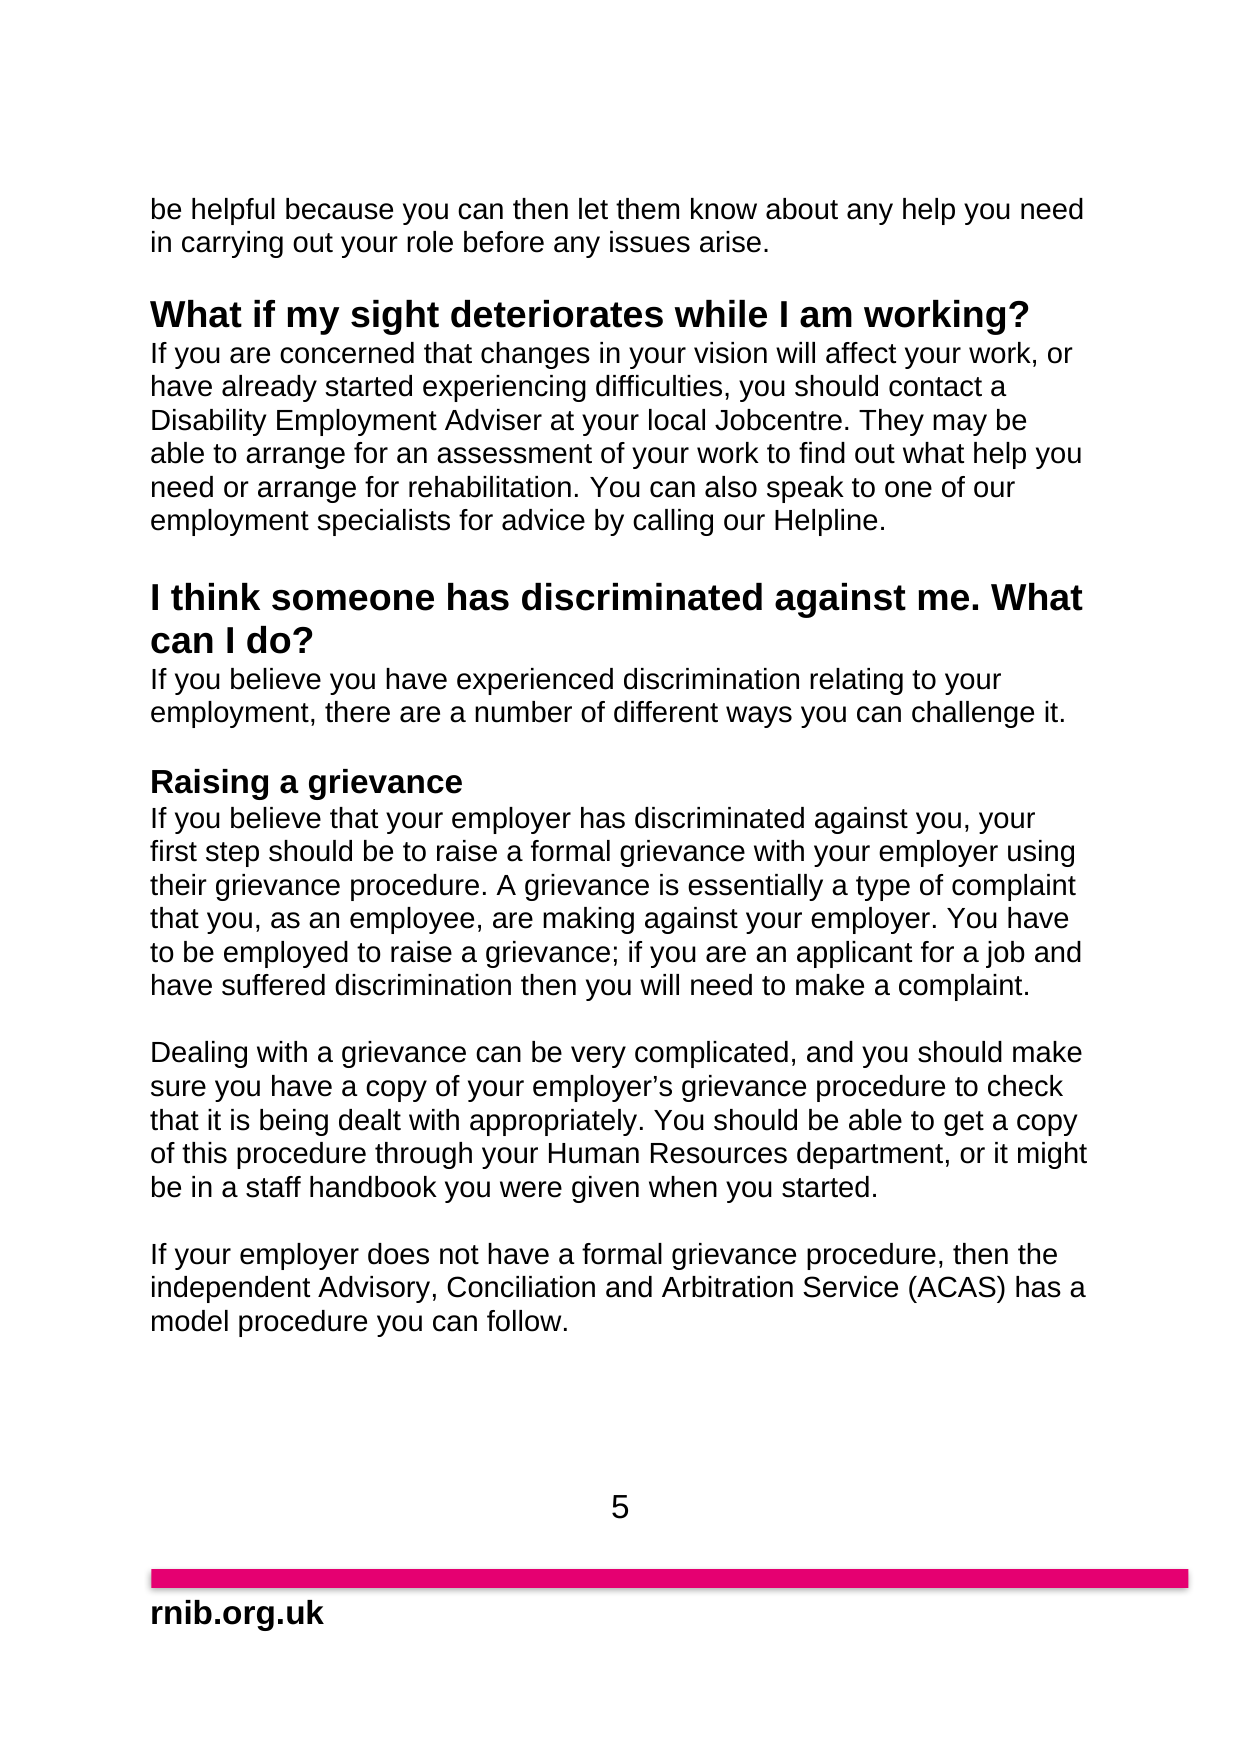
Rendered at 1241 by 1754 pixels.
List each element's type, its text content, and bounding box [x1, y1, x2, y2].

text If you are concerned that changes in your vision will affect your work, or have already started experiencing difficulties, you should contact a Disability Employment Adviser at your local Jobcentre. They may be able to arrange for an assessment of your work to find out what help you need or arrange for rehabilitation. You can also speak to one of our employment specialists for advice by calling our Helpline. [150, 336, 1090, 537]
text What if my sight deteriorates while I am working? [150, 293, 1090, 336]
text I think someone has discriminated against me. What can I do? [150, 575, 1090, 662]
text If you believe that your employer has discriminated against you, your first step should be to raise a formal grievance with your employer using their grievance procedure. A grievance is essentially a type of complaint that you, as an employee, are making against your employer. You have to be employed to raise a grievance; if you are an applicant for a job and have suffered discrimination then you will need to make a complaint. [150, 801, 1090, 1002]
text If your employer does not have a formal grievance procedure, then the independent Advisory, Conciliation and Arbitration Service (ACAS) has a model procedure you can follow. [150, 1237, 1090, 1337]
text Raising a grievance [150, 762, 1090, 801]
text If you believe you have experienced discrimination relating to your employment, there are a number of different ways you can challenge it. [150, 662, 1090, 729]
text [150, 192, 1090, 259]
text Dealing with a grievance can be very complicated, and you should make sure you have a copy of your employer’s grievance procedure to check that it is being dealt with appropriately. You should be able to get a copy of this procedure through your Human Resources department, or it might be in a staff handbook you were given when you started. [150, 1036, 1090, 1203]
